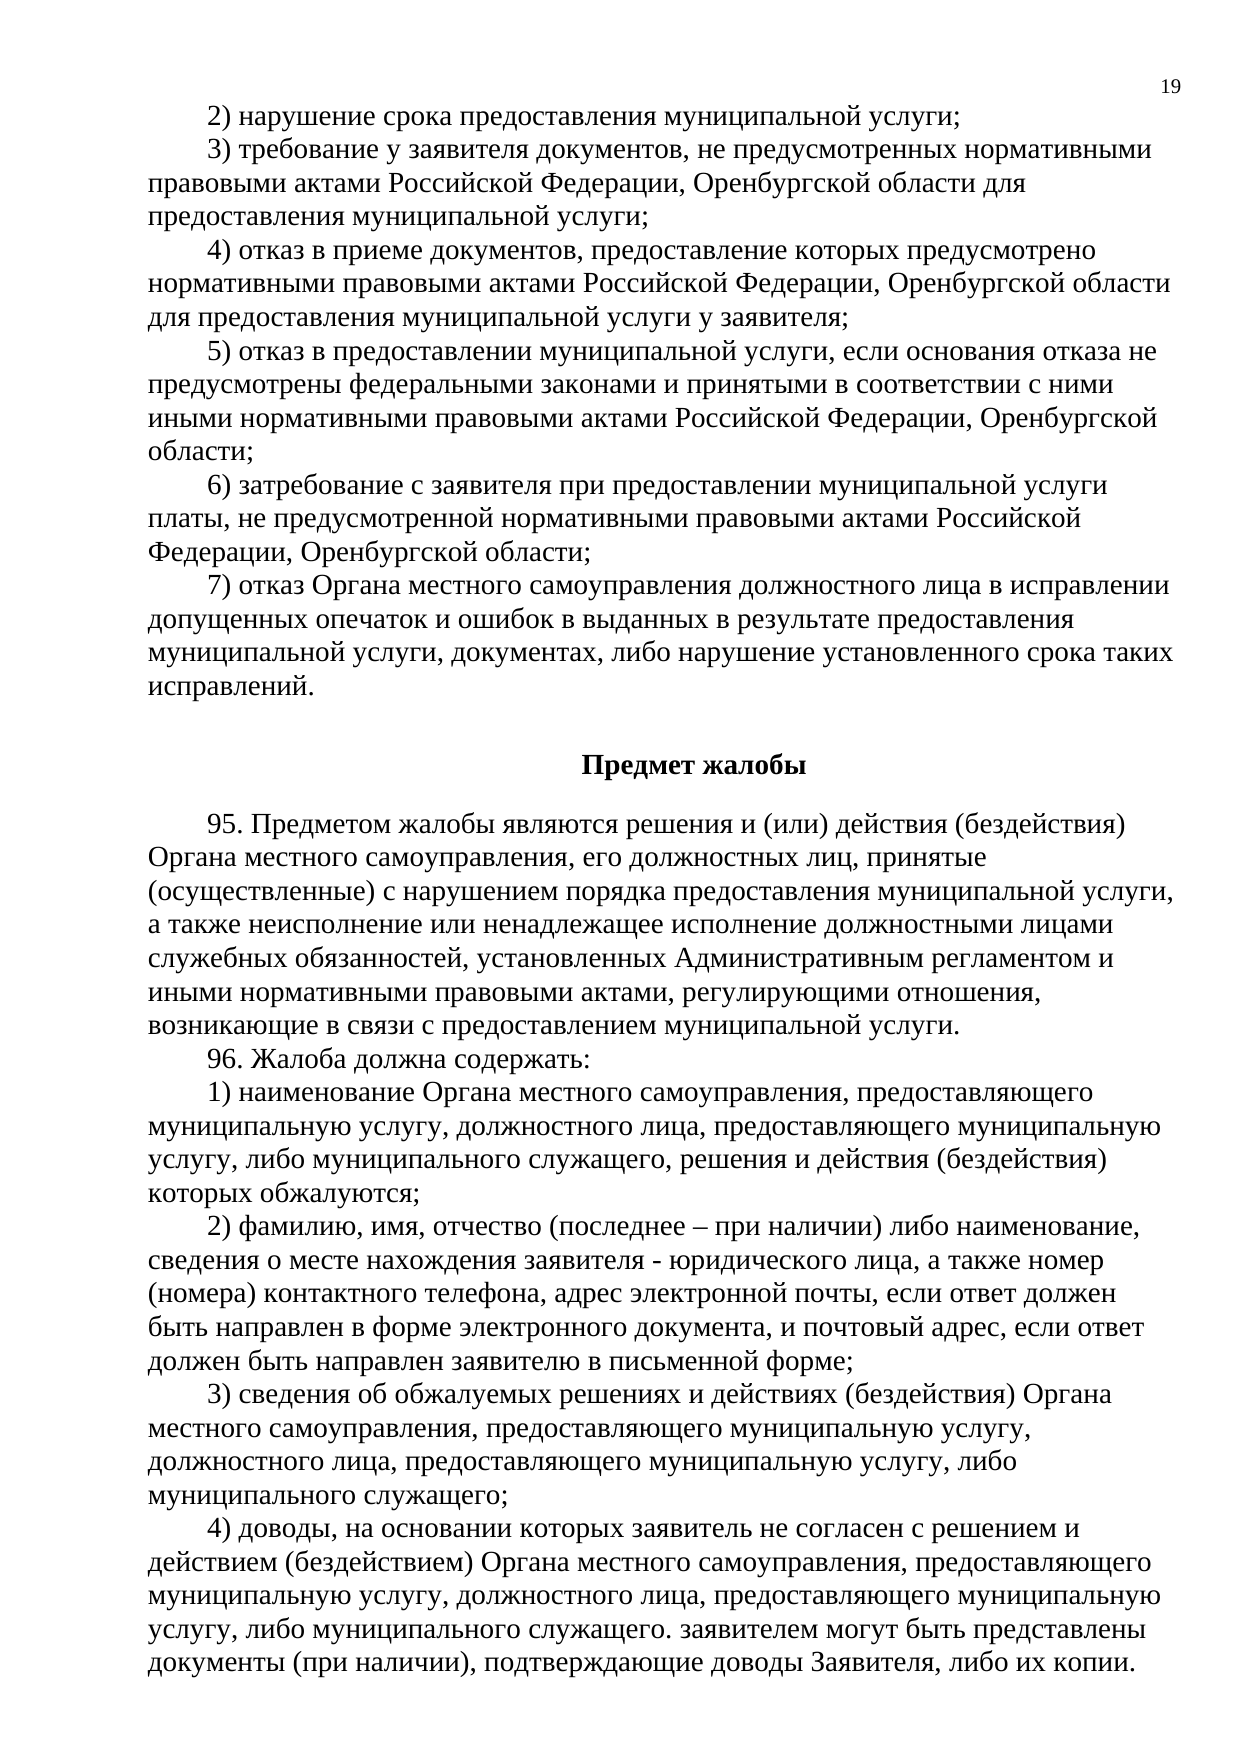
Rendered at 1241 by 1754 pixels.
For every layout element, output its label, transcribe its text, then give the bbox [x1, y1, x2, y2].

text Предмет жалобы [148, 747, 1181, 781]
text 3) требование у заявителя документов, не предусмотренных нормативными правовыми актами Российской Федерации, Оренбургской области для предоставления муниципальной услуги; [148, 131, 1181, 232]
text 4) доводы, на основании которых заявитель не согласен с решением и действием (бездействием) Органа местного самоуправления, предоставляющего муниципальную услугу, должностного лица, предоставляющего муниципальную услугу, либо муниципального служащего. заявителем могут быть представлены документы (при наличии), подтверждающие доводы Заявителя, либо их копии. [148, 1510, 1181, 1678]
text 2) нарушение срока предоставления муниципальной услуги; [148, 98, 1181, 131]
text 6) затребование с заявителя при предоставлении муниципальной услуги платы, не предусмотренной нормативными правовыми актами Российской Федерации, Оренбургской области; [148, 467, 1181, 567]
text 2) фамилию, имя, отчество (последнее – при наличии) либо наименование, сведения о месте нахождения заявителя - юридического лица, а также номер (номера) контактного телефона, адрес электронной почты, если ответ должен быть направлен в форме электронного документа, и почтовый адрес, если ответ должен быть направлен заявителю в письменной форме; [148, 1208, 1181, 1376]
text 4) отказ в приеме документов, предоставление которых предусмотрено нормативными правовыми актами Российской Федерации, Оренбургской области для предоставления муниципальной услуги у заявителя; [148, 232, 1181, 333]
text 1) наименование Органа местного самоуправления, предоставляющего муниципальную услугу, должностного лица, предоставляющего муниципальную услугу, либо муниципального служащего, решения и действия (бездействия) которых обжалуются; [148, 1074, 1181, 1208]
text 95. Предметом жалобы являются решения и (или) действия (бездействия) Органа местного самоуправления, его должностных лиц, принятые (осуществленные) с нарушением порядка предоставления муниципальной услуги, а также неисполнение или ненадлежащее исполнение должностными лицами служебных обязанностей, установленных Административным регламентом и иными нормативными правовыми актами, регулирующими отношения, возникающие в связи с предоставлением муниципальной услуги. [148, 806, 1181, 1041]
text 96. Жалоба должна содержать: [148, 1041, 1181, 1074]
text 7) отказ Органа местного самоуправления должностного лица в исправлении допущенных опечаток и ошибок в выданных в результате предоставления муниципальной услуги, документах, либо нарушение установленного срока таких исправлений. [148, 567, 1181, 702]
text 3) сведения об обжалуемых решениях и действиях (бездействия) Органа местного самоуправления, предоставляющего муниципальную услугу, должностного лица, предоставляющего муниципальную услугу, либо муниципального служащего; [148, 1376, 1181, 1510]
text 5) отказ в предоставлении муниципальной услуги, если основания отказа не предусмотрены федеральными законами и принятыми в соответствии с ними иными нормативными правовыми актами Российской Федерации, Оренбургской области; [148, 333, 1181, 467]
